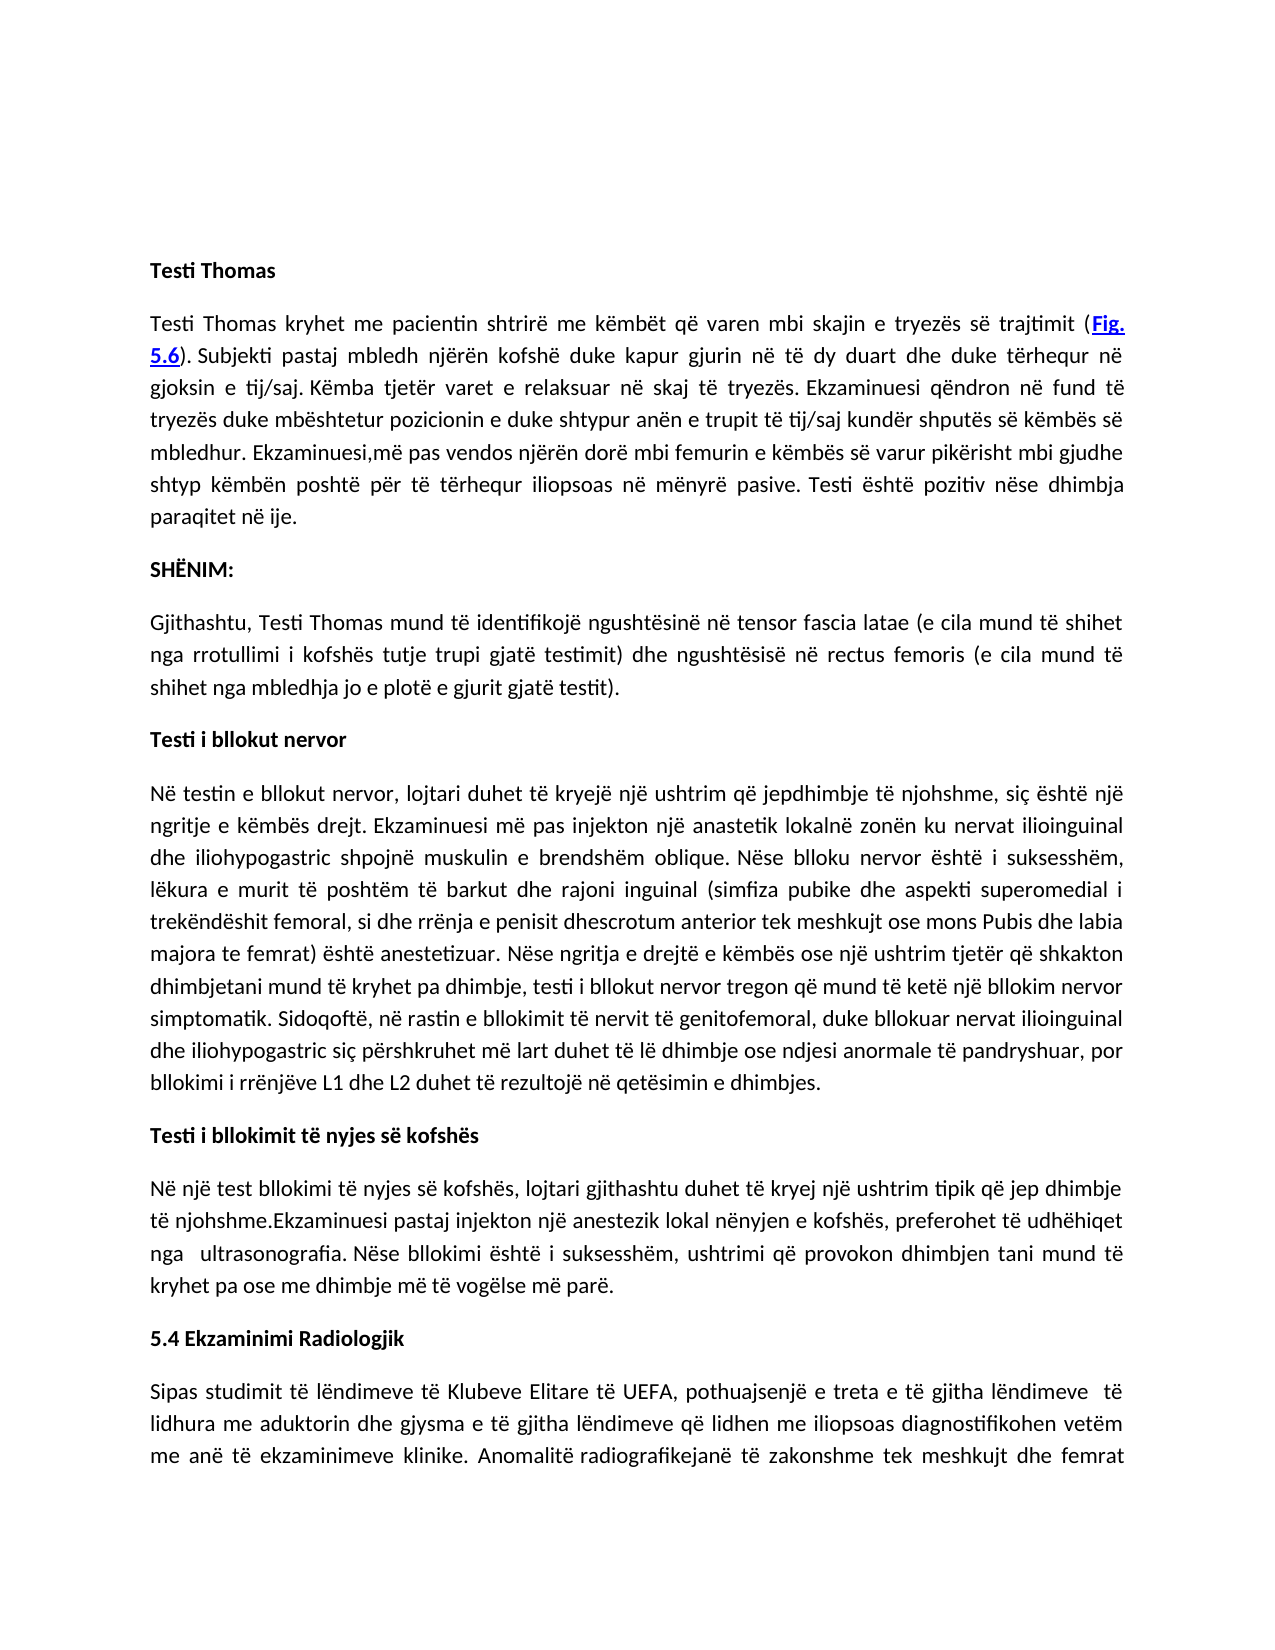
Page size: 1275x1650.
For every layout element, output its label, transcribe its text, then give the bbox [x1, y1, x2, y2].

text Testi i bllokut nervor [150, 726, 1125, 754]
text 5.4 Ekzaminimi Radiologjik [150, 1324, 1125, 1352]
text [150, 1377, 1125, 1469]
text Testi Thomas kryhet me pacientin shtrirë me këmbët që varen mbi skajin e tryezës së trajtimit (Fig. 5.6). Subjekti pastaj mbledh njërën kofshë duke kapur gjurin në të dy duart dhe duke tërhequr në gjoksin e tij/saj. Këmba tjetër varet e relaksuar në skaj të tryezës. Ekzaminuesi qëndron në fund të tryezës duke mbështetur pozicionin e duke shtypur anën e trupit të tij/saj kundër shputës së këmbës së mbledhur. Ekzaminuesi,më pas vendos njërën dorë mbi femurin e këmbës së varur pikërisht mbi gjudhe shtyp këmbën poshtë për të tërhequr iliopsoas në mënyrë pasive. Testi është pozitiv nëse dhimbja paraqitet në ije. [150, 309, 1125, 530]
text Në një test bllokimi të nyjes së kofshës, lojtari gjithashtu duhet të kryej një ushtrim tipik që jep dhimbje të njohshme.Ekzaminuesi pastaj injekton një anestezik lokal nënyjen e kofshës, preferohet të udhëhiqet nga ultrasonografia. Nëse bllokimi është i suksesshëm, ushtrimi që provokon dhimbjen tani mund të kryhet pa ose me dhimbje më të vogëlse më parë. [150, 1174, 1125, 1299]
text SHËNIM: [150, 555, 1125, 583]
text Testi i bllokimit të nyjes së kofshës [150, 1121, 1125, 1149]
text Testi Thomas [150, 256, 1125, 284]
text Gjithashtu, Testi Thomas mund të identifikojë ngushtësinë në tensor fascia latae (e cila mund të shihet nga rrotullimi i kofshës tutje trupi gjatë testimit) dhe ngushtësisë në rectus femoris (e cila mund të shihet nga mbledhja jo e plotë e gjurit gjatë testit). [150, 608, 1125, 701]
text Në testin e bllokut nervor, lojtari duhet të kryejë një ushtrim që jepdhimbje të njohshme, siç është një ngritje e këmbës drejt. Ekzaminuesi më pas injekton një anastetik lokalnë zonën ku nervat ilioinguinal dhe iliohypogastric shpojnë muskulin e brendshëm oblique. Nëse blloku nervor është i suksesshëm, lëkura e murit të poshtëm të barkut dhe rajoni inguinal (simfiza pubike dhe aspekti superomedial i trekëndëshit femoral, si dhe rrënja e penisit dhescrotum anterior tek meshkujt ose mons Pubis dhe labia majora te femrat) është anestetizuar. Nëse ngritja e drejtë e këmbës ose një ushtrim tjetër që shkakton dhimbjetani mund të kryhet pa dhimbje, testi i bllokut nervor tregon që mund të ketë një bllokim nervor simptomatik. Sidoqoftë, në rastin e bllokimit të nervit të genitofemoral, duke bllokuar nervat ilioinguinal dhe iliohypogastric siç përshkruhet më lart duhet të lë dhimbje ose ndjesi anormale të pandryshuar, por bllokimi i rrënjëve L1 dhe L2 duhet të rezultojë në qetësimin e dhimbjes. [150, 779, 1125, 1096]
